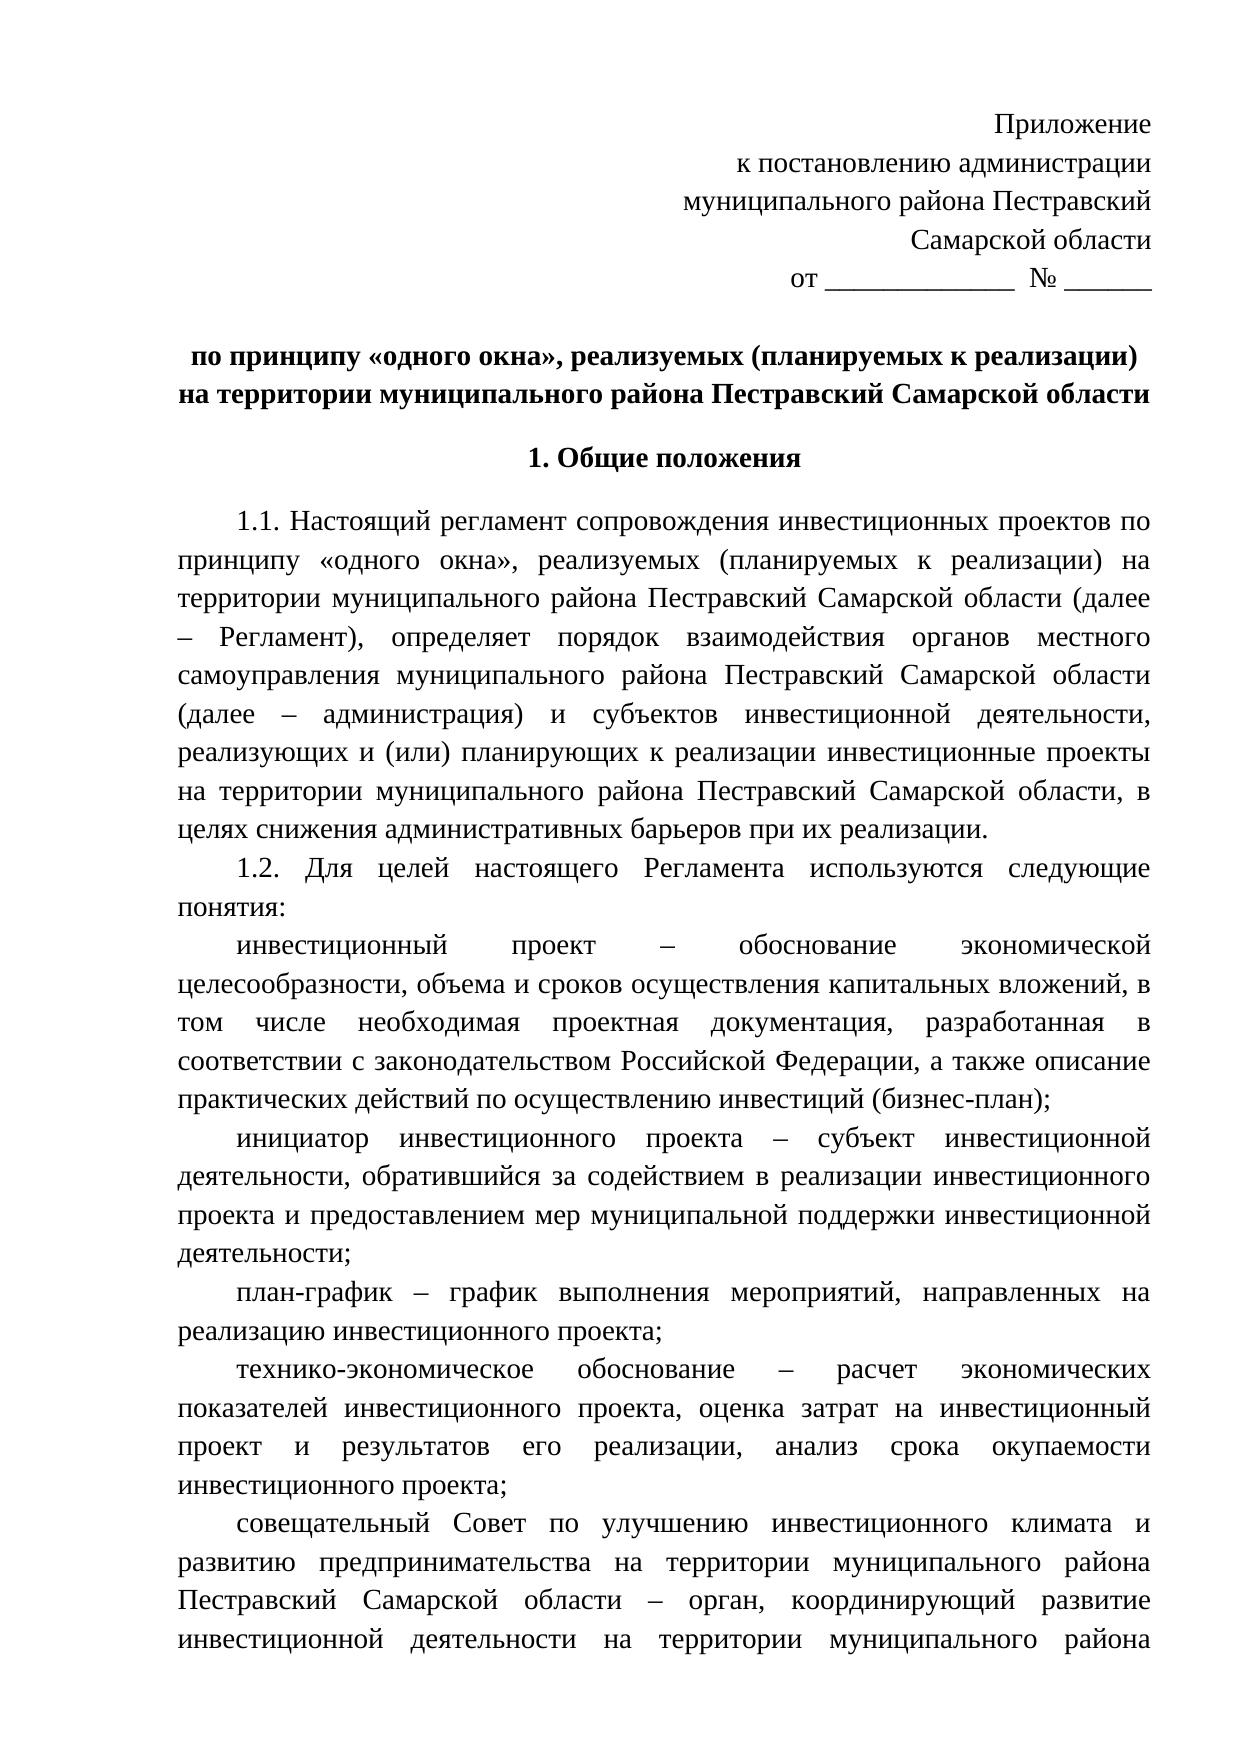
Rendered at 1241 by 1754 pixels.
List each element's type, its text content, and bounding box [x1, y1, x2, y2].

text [177, 1505, 1152, 1654]
text 1.2. Для целей настоящего Регламента используются следующие понятия: [177, 850, 1152, 922]
text 1. Общие положения [177, 440, 1152, 473]
text муниципального района Пестравский [177, 183, 1152, 217]
text технико-экономическое обоснование – расчет экономических показателей инвестиционного проекта, оценка затрат на инвестиционный проект и результатов его реализации, анализ срока окупаемости инвестиционного проекта; [177, 1351, 1152, 1500]
text от _____________ № ______ [177, 261, 1152, 294]
text план-график – график выполнения мероприятий, направленных на реализацию инвестиционного проекта; [177, 1274, 1152, 1346]
text к постановлению администрации [177, 145, 1152, 178]
text инвестиционный проект – обоснование экономической целесообразности, объема и сроков осуществления капитальных вложений, в том числе необходимая проектная документация, разработанная в соответствии с законодательством Российской Федерации, а также описание практических действий по осуществлению инвестиций (бизнес-план); [177, 927, 1152, 1115]
text Приложение [177, 106, 1152, 140]
text по принципу «одного окна», реализуемых (планируемых к реализации) на территории муниципального района Пестравский Самарской области [177, 338, 1152, 410]
text 1.1. Настоящий регламент сопровождения инвестиционных проектов по принципу «одного окна», реализуемых (планируемых к реализации) на территории муниципального района Пестравский Самарской области (далее – Регламент), определяет порядок взаимодействия органов местного самоуправления муниципального района Пестравский Самарской области (далее – администрация) и субъектов инвестиционной деятельности, реализующих и (или) планирующих к реализации инвестиционные проекты на территории муниципального района Пестравский Самарской области, в целях снижения административных барьеров при их реализации. [177, 503, 1152, 845]
text инициатор инвестиционного проекта – субъект инвестиционной деятельности, обратившийся за содействием в реализации инвестиционного проекта и предоставлением мер муниципальной поддержки инвестиционной деятельности; [177, 1120, 1152, 1269]
text Самарской области [177, 222, 1152, 256]
